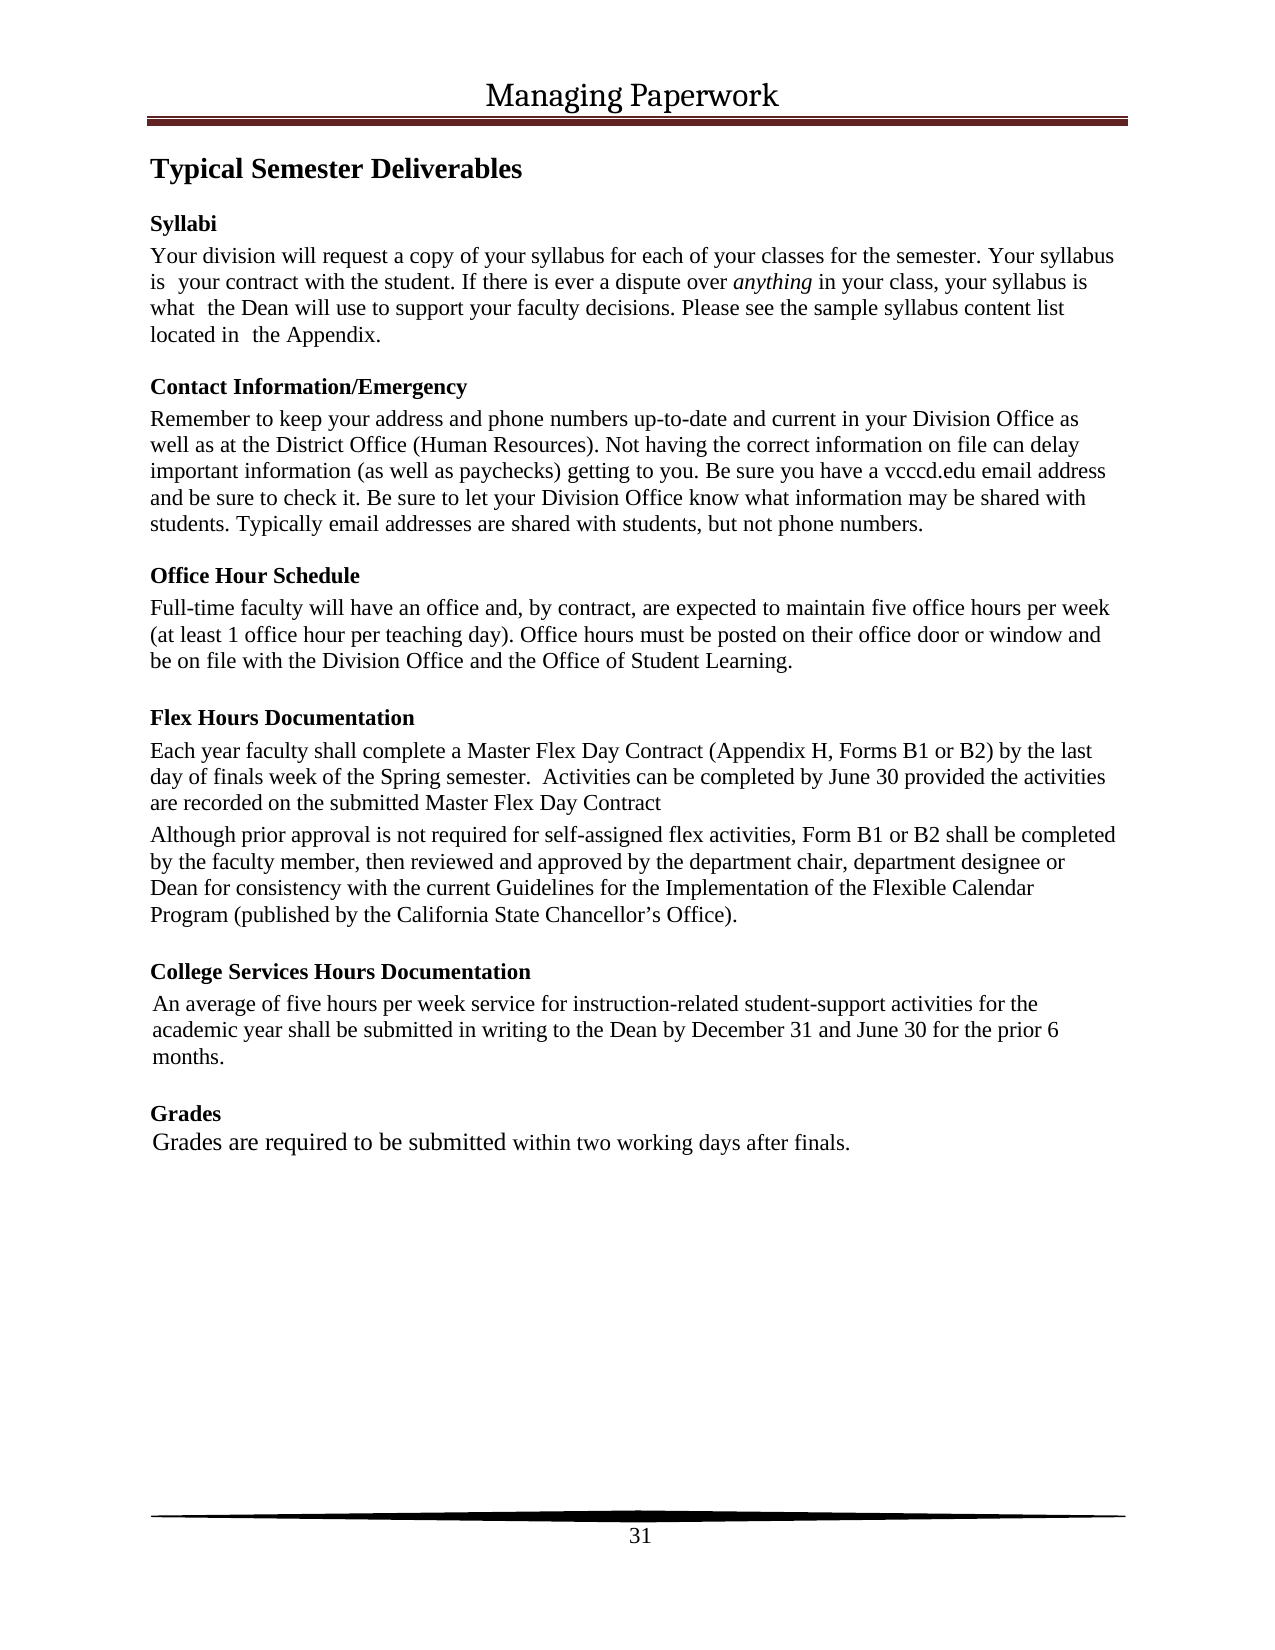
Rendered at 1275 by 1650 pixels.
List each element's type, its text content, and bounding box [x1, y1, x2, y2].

text Grades are required to be submitted within two working days after finals. [152, 1127, 1144, 1155]
text Although prior approval is not required for self-assigned flex activities, Form B1 or B2 shall be completed by the faculty member, then reviewed and approved by the department chair, department designee or Dean for consistency with the current Guidelines for the Implementation of the Flexible Calendar Program (published by the California State Chancellor’s Office). [150, 822, 1117, 927]
subtitle Contact Information/Emergency [150, 373, 1144, 399]
text Full-time faculty will have an office and, by contract, are expected to maintain five office hours per week (at least 1 office hour per teaching day). Office hours must be posted on their office door or window and be on file with the Division Office and the Office of Student Learning. [150, 594, 1117, 673]
text Remember to keep your address and phone numbers up-to-date and current in your Division Office as well as at the District Office (Human Resources). Not having the correct information on file can delay important information (as well as paychecks) getting to you. Be sure you have a vcccd.edu email address and be sure to check it. Be sure to let your Division Office know what information may be shared with students. Typically email addresses are shared with students, but not phone numbers. [150, 405, 1108, 537]
subtitle Typical Semester Deliverables [150, 151, 1144, 185]
subtitle Grades [150, 1100, 1144, 1127]
subtitle Flex Hours Documentation [150, 704, 1144, 731]
text Your division will request a copy of your syllabus for each of your classes for the semester. Your syllabus is your contract with the student. If there is ever a dispute over anything in your class, your syllabus is what the Dean will use to support your faculty decisions. Please see the sample syllabus content list located in the Appendix. [150, 242, 1117, 347]
text An average of five hours per week service for instruction-related student-support activities for the academic year shall be submitted in writing to the Dean by December 31 and June 30 for the prior 6 months. [152, 990, 1117, 1069]
text Each year faculty shall complete a Master Flex Day Contract (Appendix H, Forms B1 or B2) by the last day of finals week of the Spring semester. Activities can be completed by June 30 provided the activities are recorded on the submitted Master Flex Day Contract [150, 737, 1117, 816]
subtitle College Services Hours Documentation [150, 958, 1144, 984]
subtitle Syllabi [150, 210, 1144, 236]
subtitle Office Hour Schedule [150, 562, 1144, 588]
